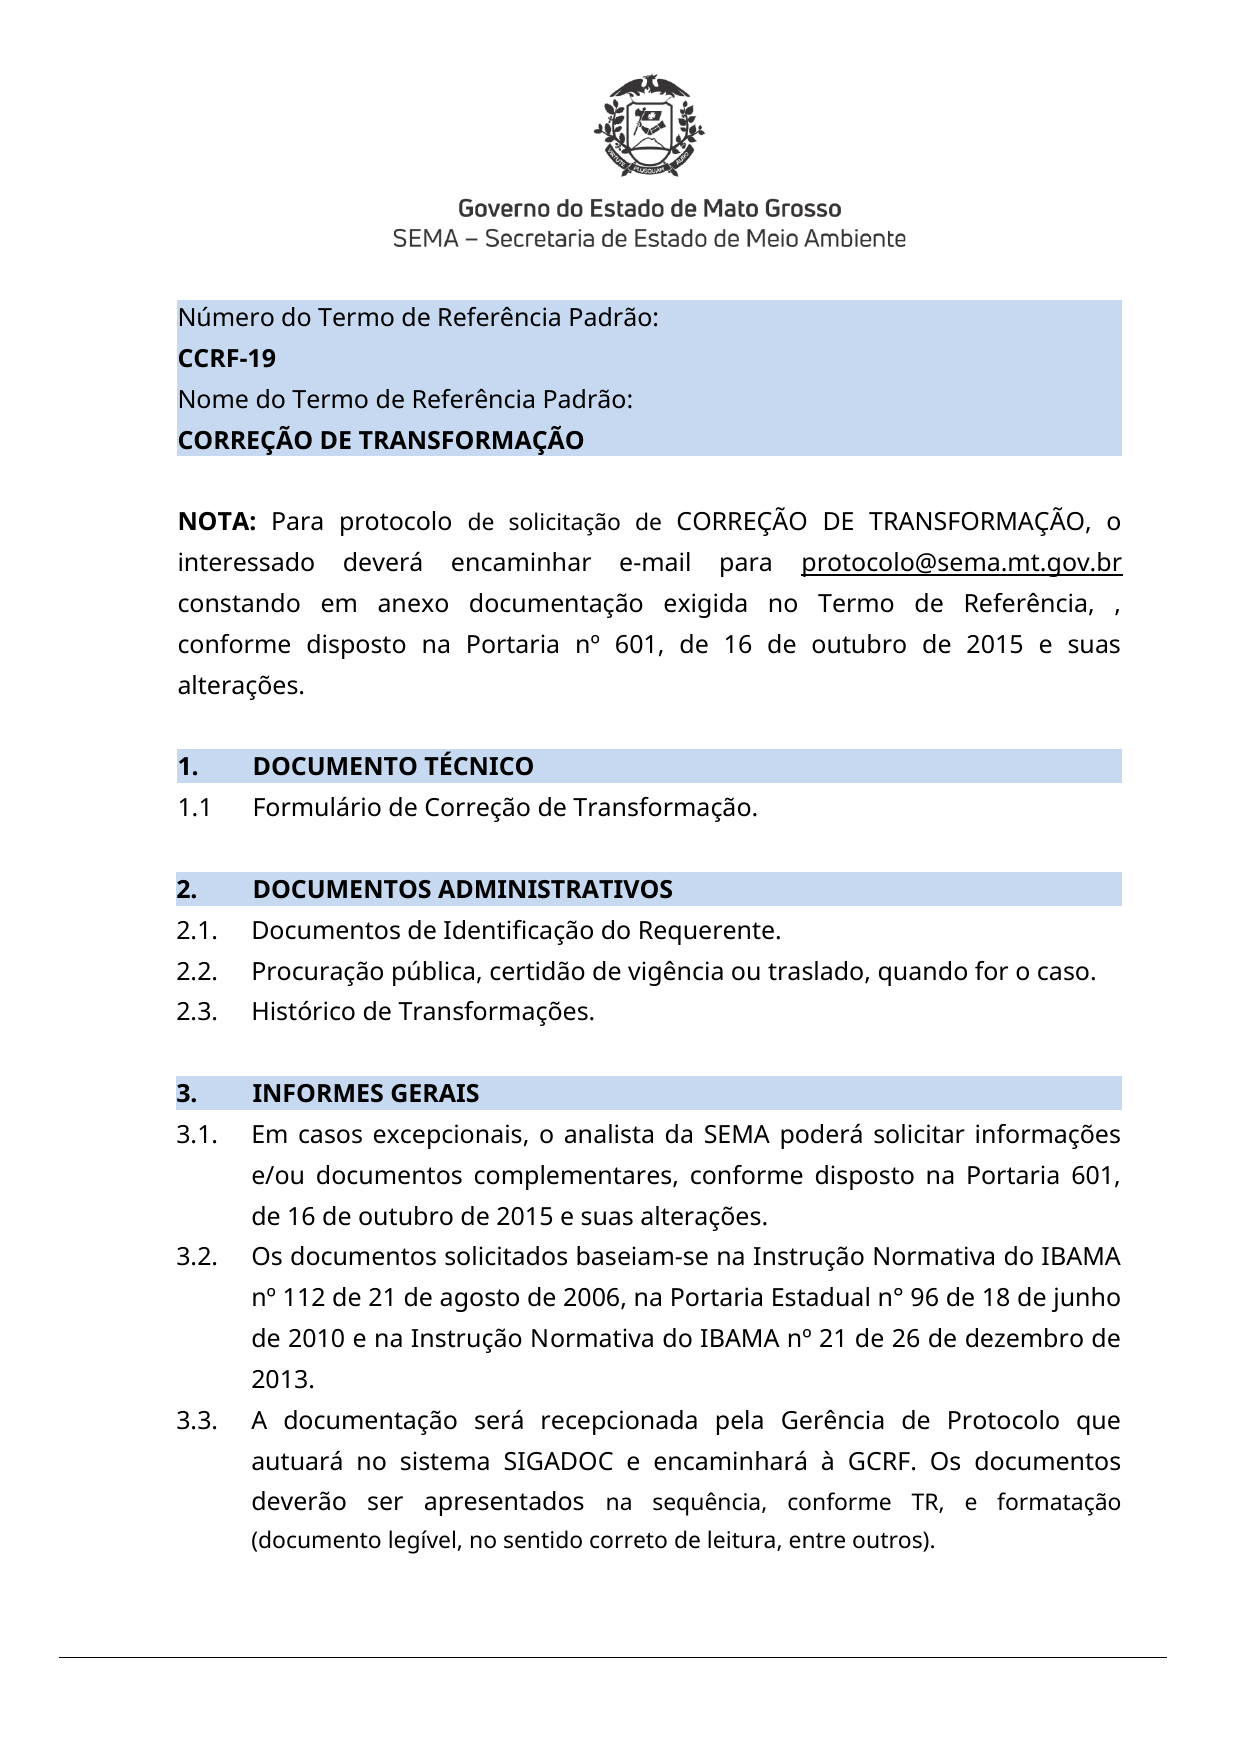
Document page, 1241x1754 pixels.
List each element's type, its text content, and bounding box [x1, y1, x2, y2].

text CCRF-19 [177, 341, 1122, 375]
list INFORMES GERAIS [176, 1076, 1122, 1110]
text CORREÇÃO DE TRANSFORMAÇÃO [177, 422, 1122, 456]
list DOCUMENTO TÉCNICO [177, 749, 1122, 783]
list DOCUMENTOS ADMINISTRATIVOS [176, 872, 1122, 906]
text NOTA: Para protocolo de solicitação de CORREÇÃO DE TRANSFORMAÇÃO, o interessado deverá encaminhar e-mail para protocolo@sema.mt.gov.br constando em anexo documentação exigida no Termo de Referência, , conforme disposto na Portaria nº 601, de 16 de outubro de 2015 e suas alterações. [177, 504, 1122, 701]
list Documentos de Identificação do Requerente. [176, 912, 1122, 946]
text Número do Termo de Referência Padrão: [177, 300, 1122, 334]
list Formulário de Correção de Transformação. [177, 790, 1122, 824]
list Histórico de Transformações. [176, 994, 1122, 1028]
list Procuração pública, certidão de vigência ou traslado, quando for o caso. [176, 953, 1122, 987]
list A documentação será recepcionada pela Gerência de Protocolo que autuará no sistema SIGADOC e encaminhará à GCRF. Os documentos deverão ser apresentados na sequência, conforme TR, e formatação (documento legível, no sentido correto de leitura, entre outros). [176, 1402, 1122, 1556]
text Nome do Termo de Referência Padrão: [177, 382, 1122, 416]
list Os documentos solicitados baseiam-se na Instrução Normativa do IBAMA nº 112 de 21 de agosto de 2006, na Portaria Estadual n° 96 de 18 de junho de 2010 e na Instrução Normativa do IBAMA nº 21 de 26 de dezembro de 2013. [176, 1239, 1122, 1396]
picture [393, 73, 906, 247]
list Em casos excepcionais, o analista da SEMA poderá solicitar informações e/ou documentos complementares, conforme disposto na Portaria 601, de 16 de outubro de 2015 e suas alterações. [176, 1117, 1122, 1232]
